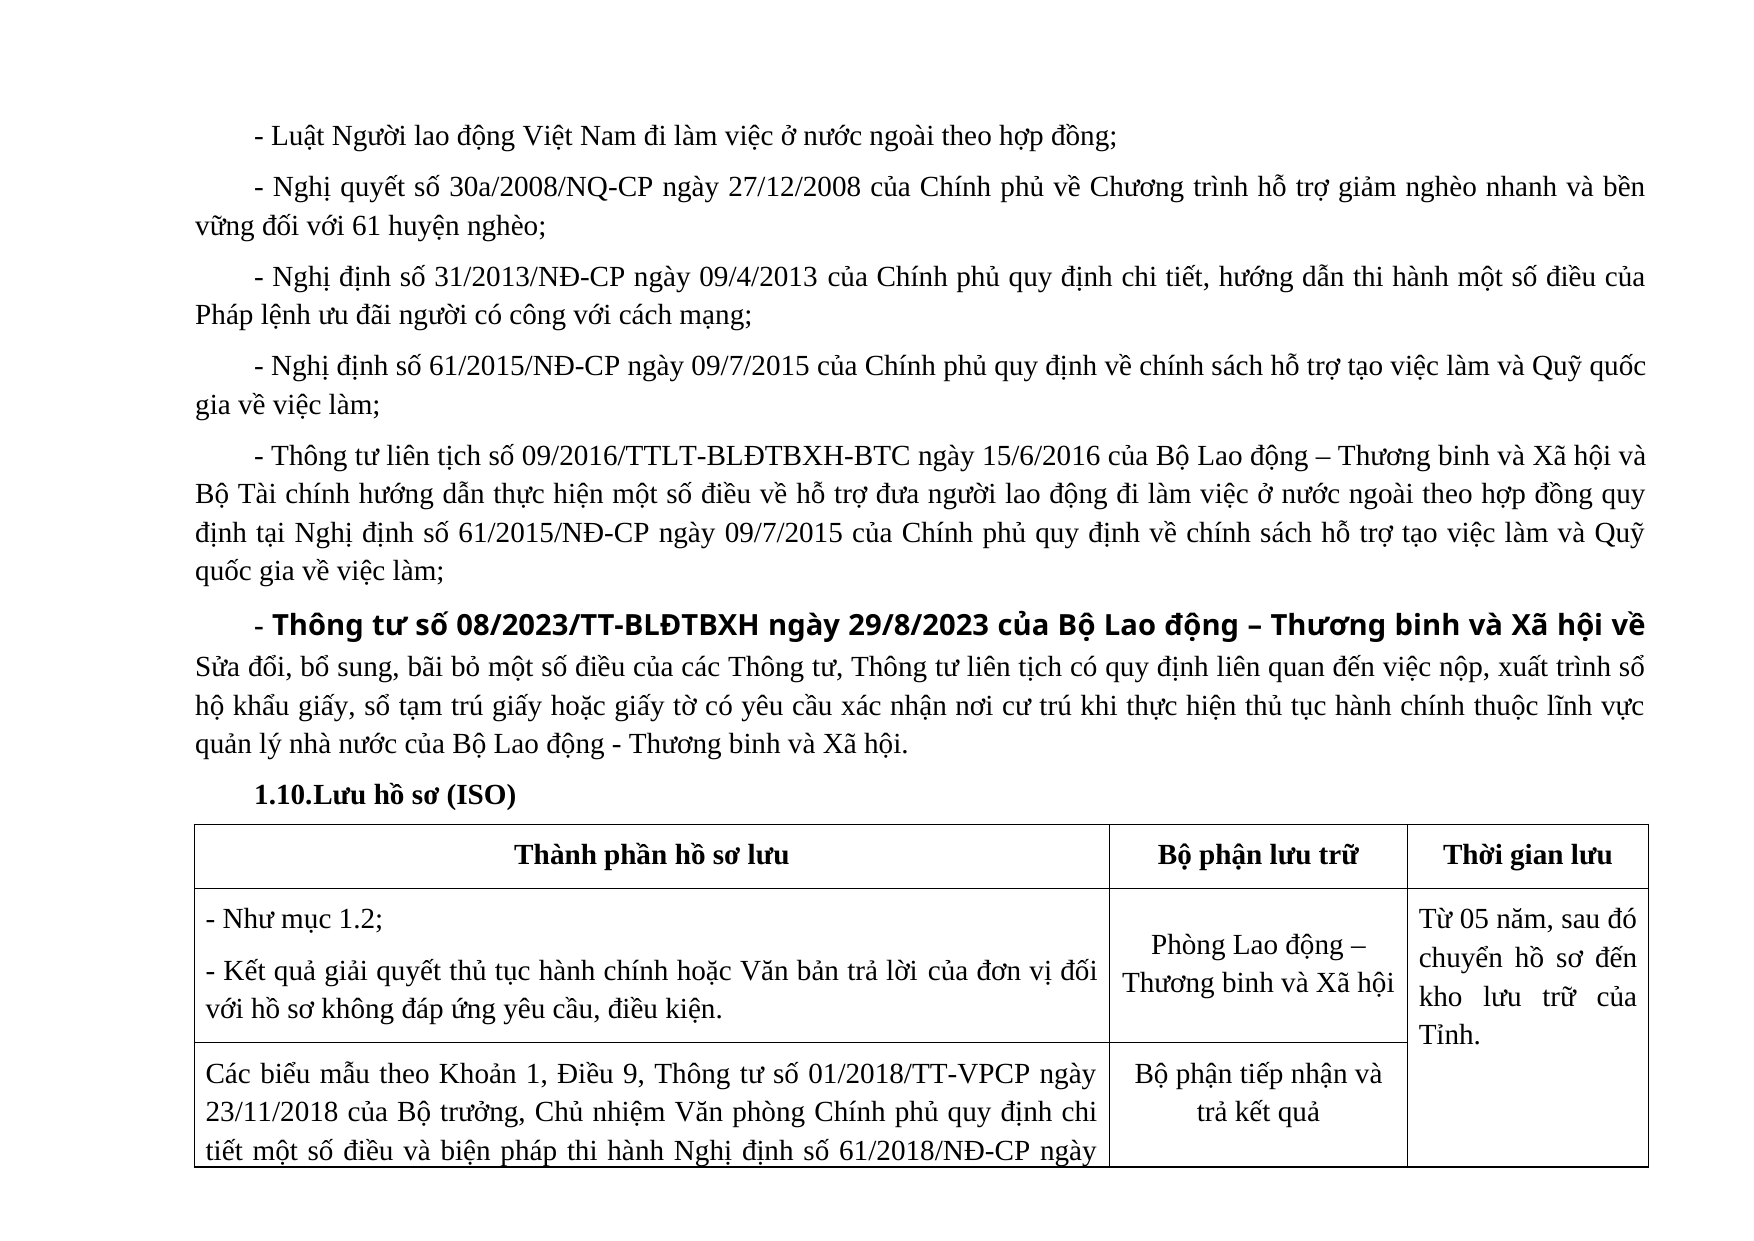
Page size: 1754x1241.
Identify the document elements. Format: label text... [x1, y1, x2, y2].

text - Thông tư liên tịch số 09/2016/TTLT-BLĐTBXH-BTC ngày 15/6/2016 của Bộ Lao động – Thương binh và Xã hội và Bộ Tài chính hướng dẫn thực hiện một số điều về hỗ trợ đưa người lao động đi làm việc ở nước ngoài theo hợp đồng quy định tại Nghị định số 61/2015/NĐ-CP ngày 09/7/2015 của Chính phủ quy định về chính sách hỗ trợ tạo việc làm và Quỹ quốc gia về việc làm; [195, 438, 1648, 587]
table_cell Từ 05 năm, sau đó chuyển hồ sơ đến kho lưu trữ của Tỉnh. [1408, 889, 1648, 1166]
text - Thông tư số 08/2023/TT-BLĐTBXH ngày 29/8/2023 của Bộ Lao động – Thương binh và Xã hội về Sửa đổi, bổ sung, bãi bỏ một số điều của các Thông tư, Thông tư liên tịch có quy định liên quan đến việc nộp, xuất trình sổ hộ khẩu giấy, sổ tạm trú giấy hoặc giấy tờ có yêu cầu xác nhận nơi cư trú khi thực hiện thủ tục hành chính thuộc lĩnh vực quản lý nhà nước của Bộ Lao động - Thương binh và Xã hội. [195, 721, 1648, 760]
text - Nghị định số 31/2013/NĐ-CP ngày 09/4/2013 của Chính phủ quy định chi tiết, hướng dẫn thi hành một số điều của Pháp lệnh ưu đãi người có công với cách mạng; [195, 259, 1648, 331]
table_header Thành phần hồ sơ lưu [195, 825, 1109, 888]
text - Thông tư số 08/2023/TT-BLĐTBXH ngày 29/8/2023 của Bộ Lao động – Thương binh và Xã hội về Sửa đổi, bổ sung, bãi bỏ một số điều của các Thông tư, Thông tư liên tịch có quy định liên quan đến việc nộp, xuất trình sổ hộ khẩu giấy, sổ tạm trú giấy hoặc giấy tờ có yêu cầu xác nhận nơi cư trú khi thực hiện thủ tục hành chính thuộc lĩnh vực quản lý nhà nước của Bộ Lao động - Thương binh và Xã hội. [195, 604, 1648, 649]
text - Luật Người lao động Việt Nam đi làm việc ở nước ngoài theo hợp đồng; [195, 118, 1648, 152]
list Lưu hồ sơ (ISO) [195, 777, 1648, 811]
text - Nghị quyết số 30a/2008/NQ-CP ngày 27/12/2008 của Chính phủ về Chương trình hỗ trợ giảm nghèo nhanh và bền vững đối với 61 huyện nghèo; [195, 169, 1648, 241]
table_header Bộ phận lưu trữ [1110, 825, 1407, 888]
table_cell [195, 1043, 1109, 1166]
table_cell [1110, 1043, 1407, 1166]
table_cell Phòng Lao động – Thương binh và Xã hội [1110, 889, 1407, 1042]
text - Nghị định số 61/2015/NĐ-CP ngày 09/7/2015 của Chính phủ quy định về chính sách hỗ trợ tạo việc làm và Quỹ quốc gia về việc làm; [195, 348, 1648, 420]
table_header Thời gian lưu [1408, 825, 1648, 888]
table_cell - Như mục 1.2; - Kết quả giải quyết thủ tục hành chính hoặc Văn bản trả lời của đơn vị đối với hồ sơ không đáp ứng yêu cầu, điều kiện. [195, 889, 1109, 1042]
